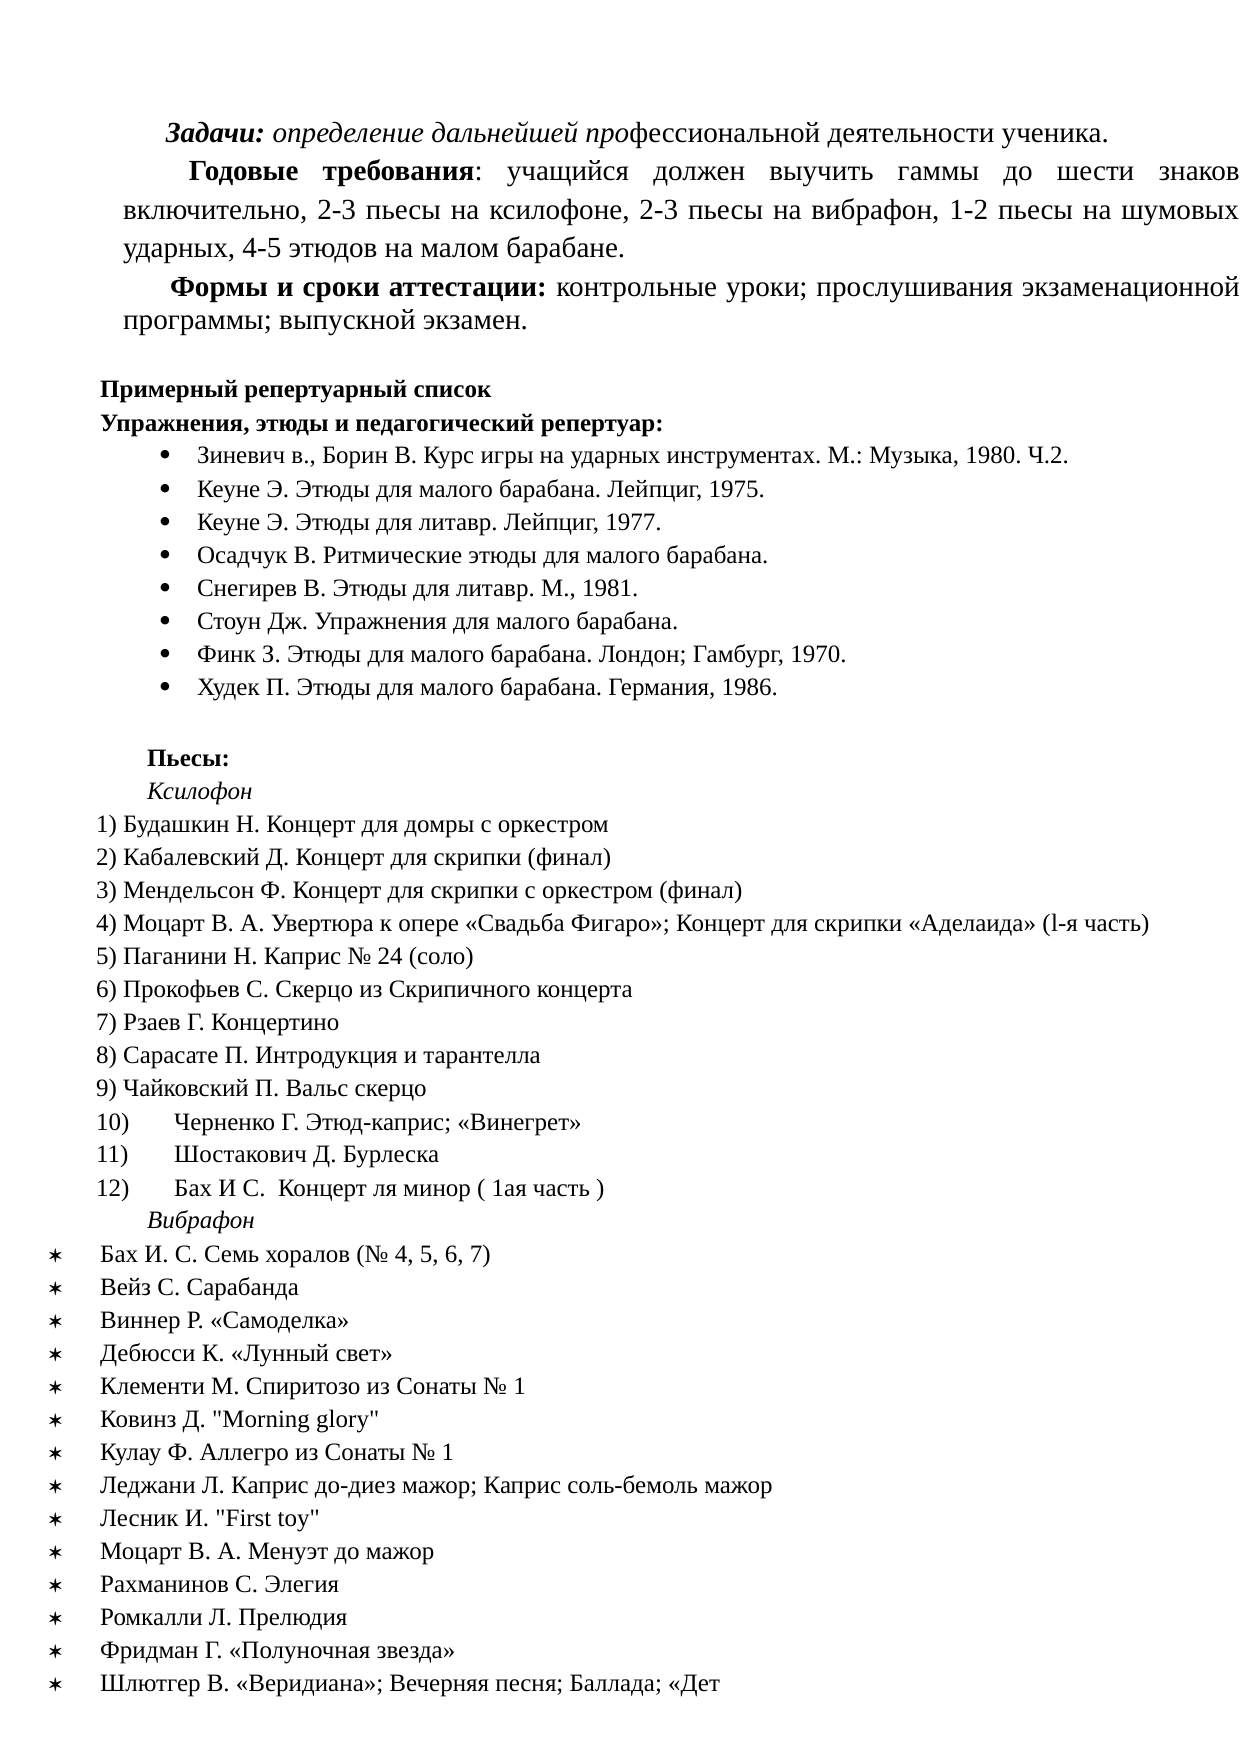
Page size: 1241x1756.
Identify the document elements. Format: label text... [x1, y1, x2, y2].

text Годовые требования: учащийся должен выучить гаммы до шести знаков включительно, 2-3 пьесы на ксилофоне, 2-3 пьесы на вибрафон, 1-2 пьесы на шумовых ударных, 4-5 этюдов на малом барабане. [123, 153, 1240, 264]
list Кулау Ф. Аллегро из Сонаты № 1 [49, 1437, 1240, 1466]
list Финк З. Этюды для малого барабана. Лондон; Гамбург, 1970. [161, 639, 1240, 667]
list Осадчук В. Ритмические этюды для малого барабана. [161, 540, 1240, 568]
list Клементи М. Спиритозо из Сонаты № 1 [49, 1371, 1240, 1399]
list Шлютгер В. «Веридиана»; Вечерняя песня; Баллада; «Дет [49, 1668, 1240, 1697]
list Бах И С. Концерт ля минор ( 1ая часть ) [96, 1173, 1240, 1201]
text Ксилофон [147, 776, 1240, 805]
list Лесник И. "First toy" [49, 1503, 1240, 1532]
text Пьесы: [147, 743, 1240, 772]
list Кеуне Э. Этюды для малого барабана. Лейпциг, 1975. [161, 474, 1240, 502]
list Худек П. Этюды для малого барабана. Германия, 1986. [161, 672, 1240, 701]
text Упражнения, этюды и педагогический репертуар: [100, 408, 1240, 436]
list Бах И. С. Семь хоралов (№ 4, 5, 6, 7) [49, 1239, 1240, 1267]
list Паганини Н. Каприс № 24 (соло) [96, 941, 1240, 970]
list Зиневич в., Борин В. Курс игры на ударных инструментах. М.: Музыка, 1980. Ч.2. [161, 441, 1240, 469]
list Дебюсси К. «Лунный свет» [49, 1338, 1240, 1366]
list Моцарт В. А. Менуэт до мажор [49, 1536, 1240, 1564]
list Рзаев Г. Концертино [96, 1007, 1240, 1036]
list Снегирев В. Этюды для литавр. М., 1981. [161, 573, 1240, 601]
list Кабалевский Д. Концерт для скрипки (финал) [96, 842, 1240, 871]
list Ромкалли Л. Прелюдия [49, 1602, 1240, 1631]
list Сарасате П. Интродукция и тарантелла [96, 1041, 1240, 1069]
text Задачи: определение дальнейшей профессиональной деятельности ученика. [166, 115, 1240, 148]
list Мендельсон Ф. Концерт для скрипки с оркестром (финал) [96, 875, 1240, 904]
list Рахманинов С. Элегия [49, 1569, 1240, 1598]
list Ковинз Д. "Morning glory" [49, 1404, 1240, 1432]
text Вибрафон [147, 1206, 1240, 1234]
list Будашкин Н. Концерт для домры с оркестром [96, 809, 1240, 838]
text Формы и сроки аттестации: контрольные уроки; прослушивания экзаменационной программы; выпускной экзамен. [123, 269, 1240, 336]
list Моцарт В. А. Увертюра к опере «Свадьба Фигаро»; Концерт для скрипки «Аделаида» (l-я часть) [96, 908, 1240, 937]
list Леджани Л. Каприс до-диез мажор; Каприс соль-бемоль мажор [49, 1470, 1240, 1498]
list Виннер Р. «Самоделка» [49, 1305, 1240, 1333]
list Шостакович Д. Бурлеска [96, 1139, 1240, 1168]
list Чайковский П. Вальс скерцо [96, 1073, 1240, 1102]
list Прокофьев С. Скерцо из Скрипичного концерта [96, 974, 1240, 1003]
list Фридман Г. «Полуночная звезда» [49, 1635, 1240, 1664]
list Кеуне Э. Этюды для литавр. Лейпциг, 1977. [161, 507, 1240, 535]
text Примерный репертуарный список [100, 374, 1240, 403]
list Черненко Г. Этюд-каприс; «Винегрет» [96, 1107, 1240, 1135]
list Вейз С. Сарабанда [49, 1272, 1240, 1300]
list Стоун Дж. Упражнения для малого барабана. [161, 606, 1240, 634]
